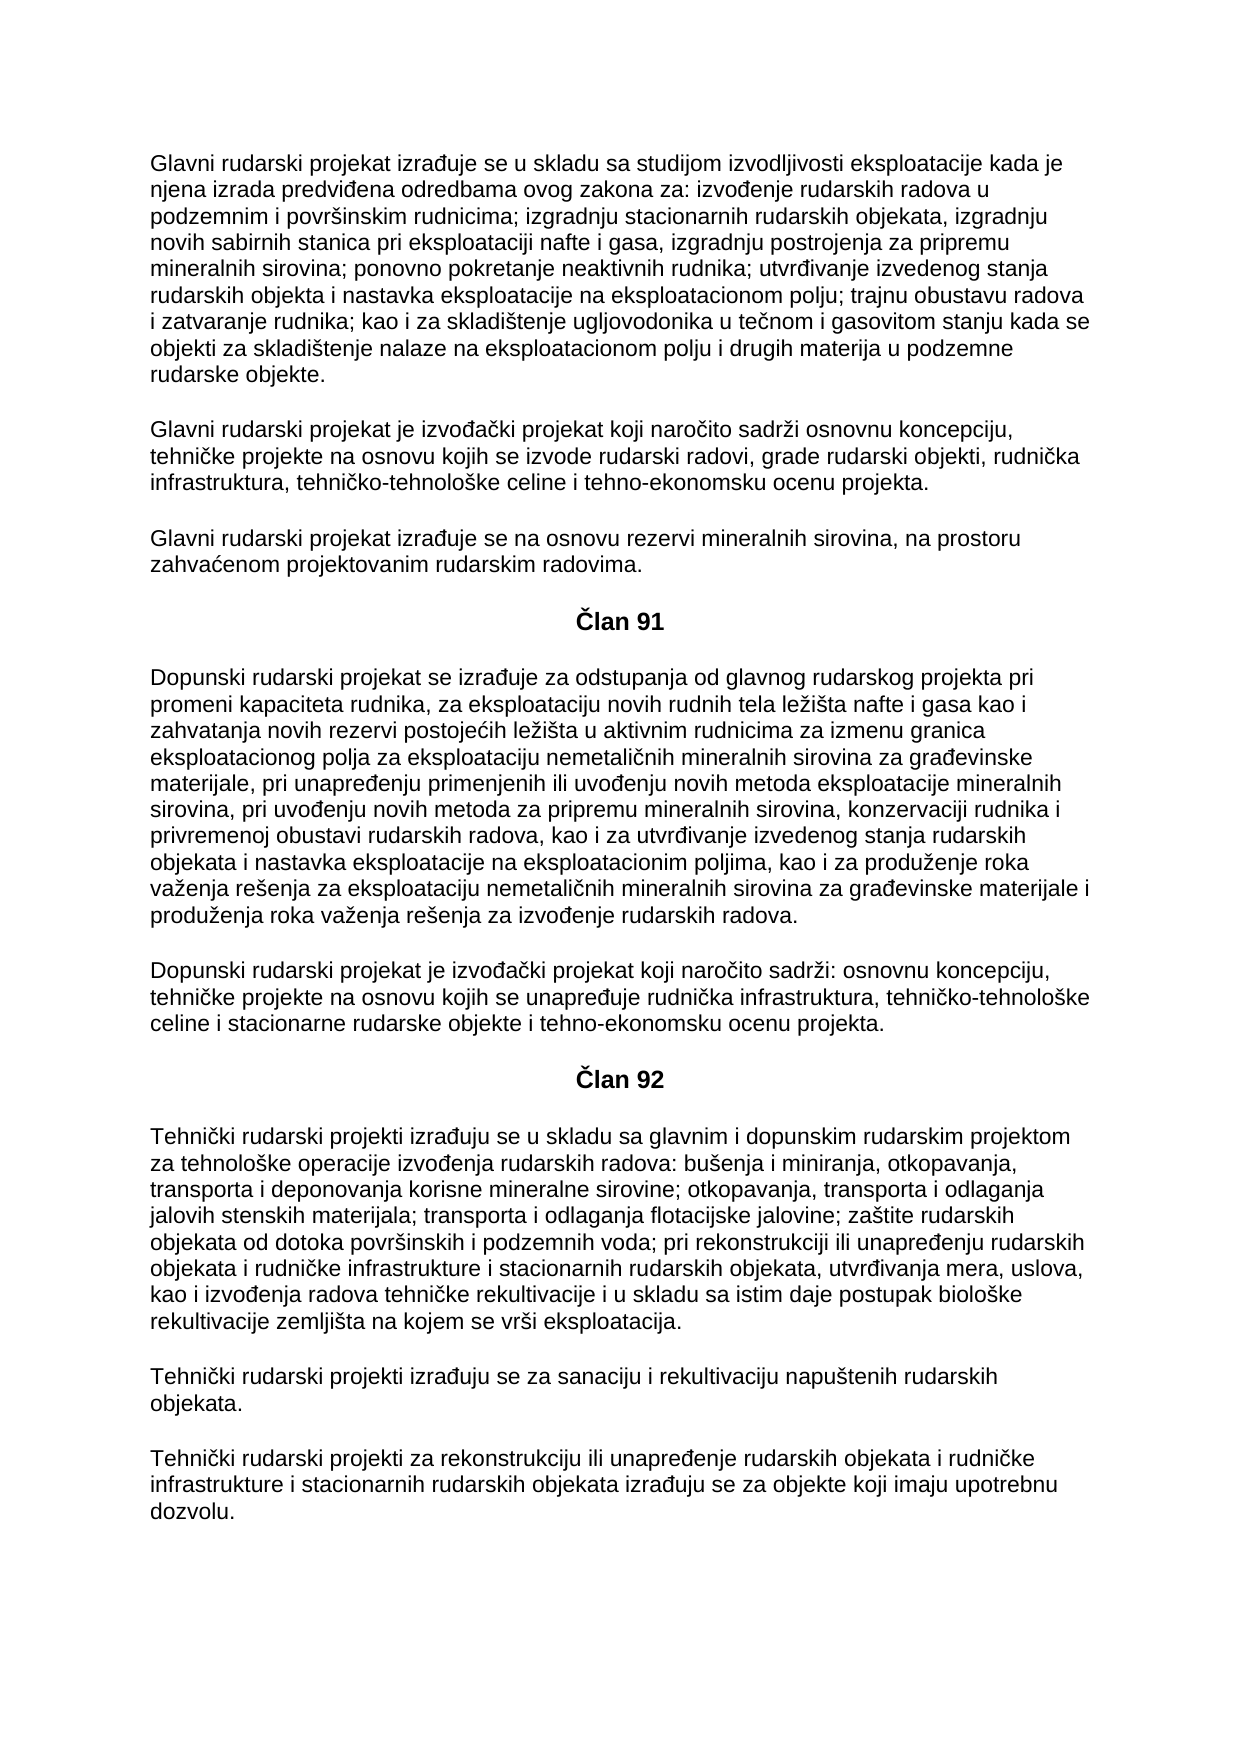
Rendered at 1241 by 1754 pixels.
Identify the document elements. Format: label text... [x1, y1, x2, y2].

text Glavni rudarski projekat je izvođački projekat koji naročito sadrži osnovnu koncepciju, tehničke projekte na osnovu kojih se izvode rudarski radovi, grade rudarski objekti, rudnička infrastruktura, tehničko-tehnološke celine i tehno-ekonomsku ocenu projekta. [150, 416, 1090, 495]
text Dopunski rudarski projekat se izrađuje za odstupanja od glavnog rudarskog projekta pri promeni kapaciteta rudnika, za eksploataciju novih rudnih tela ležišta nafte i gasa kao i zahvatanja novih rezervi postojećih ležišta u aktivnim rudnicima za izmenu granica eksploatacionog polja za eksploataciju nemetaličnih mineralnih sirovina za građevinske materijale, pri unapređenju primenjenih ili uvođenju novih metoda eksploatacije mineralnih sirovina, pri uvođenju novih metoda za pripremu mineralnih sirovina, konzervaciji rudnika i privremenoj obustavi rudarskih radova, kao i za utvrđivanje izvedenog stanja rudarskih objekata i nastavka eksploatacije na eksploatacionim poljima, kao i za produženje roka važenja rešenja za eksploataciju nemetaličnih mineralnih sirovina za građevinske materijale i produženja roka važenja rešenja za izvođenje rudarskih radova. [150, 664, 1090, 928]
text Član 91 [150, 606, 1090, 635]
text Glavni rudarski projekat izrađuje se na osnovu rezervi mineralnih sirovina, na prostoru zahvaćenom projektovanim rudarskim radovima. [150, 524, 1090, 577]
text Tehnički rudarski projekti izrađuju se za sanaciju i rekultivaciju napuštenih rudarskih objekata. [150, 1363, 1090, 1416]
text Glavni rudarski projekat izrađuje se u skladu sa studijom izvodljivosti eksploatacije kada je njena izrada predviđena odredbama ovog zakona za: izvođenje rudarskih radova u podzemnim i površinskim rudnicima; izgradnju stacionarnih rudarskih objekata, izgradnju novih sabirnih stanica pri eksploataciji nafte i gasa, izgradnju postrojenja za pripremu mineralnih sirovina; ponovno pokretanje neaktivnih rudnika; utvrđivanje izvedenog stanja rudarskih objekta i nastavka eksploatacije na eksploatacionom polju; trajnu obustavu radova i zatvaranje rudnika; kao i za skladištenje ugljovodonika u tečnom i gasovitom stanju kada se objekti za skladištenje nalaze na eksploatacionom polju i drugih materija u podzemne rudarske objekte. [150, 150, 1090, 387]
text Dopunski rudarski projekat je izvođački projekat koji naročito sadrži: osnovnu koncepciju, tehničke projekte na osnovu kojih se unapređuje rudnička infrastruktura, tehničko-tehnološke celine i stacionarne rudarske objekte i tehno-ekonomsku ocenu projekta. [150, 957, 1090, 1036]
text Tehnički rudarski projekti za rekonstrukciju ili unapređenje rudarskih objekata i rudničke infrastrukture i stacionarnih rudarskih objekata izrađuju se za objekte koji imaju upotrebnu dozvolu. [150, 1445, 1090, 1524]
text Član 92 [150, 1065, 1090, 1094]
text Tehnički rudarski projekti izrađuju se u skladu sa glavnim i dopunskim rudarskim projektom za tehnološke operacije izvođenja rudarskih radova: bušenja i miniranja, otkopavanja, transporta i deponovanja korisne mineralne sirovine; otkopavanja, transporta i odlaganja jalovih stenskih materijala; transporta i odlaganja flotacijske jalovine; zaštite rudarskih objekata od dotoka površinskih i podzemnih voda; pri rekonstrukciji ili unapređenju rudarskih objekata i rudničke infrastrukture i stacionarnih rudarskih objekata, utvrđivanja mera, uslova, kao i izvođenja radova tehničke rekultivacije i u skladu sa istim daje postupak biološke rekultivacije zemljišta na kojem se vrši eksploatacija. [150, 1123, 1090, 1334]
